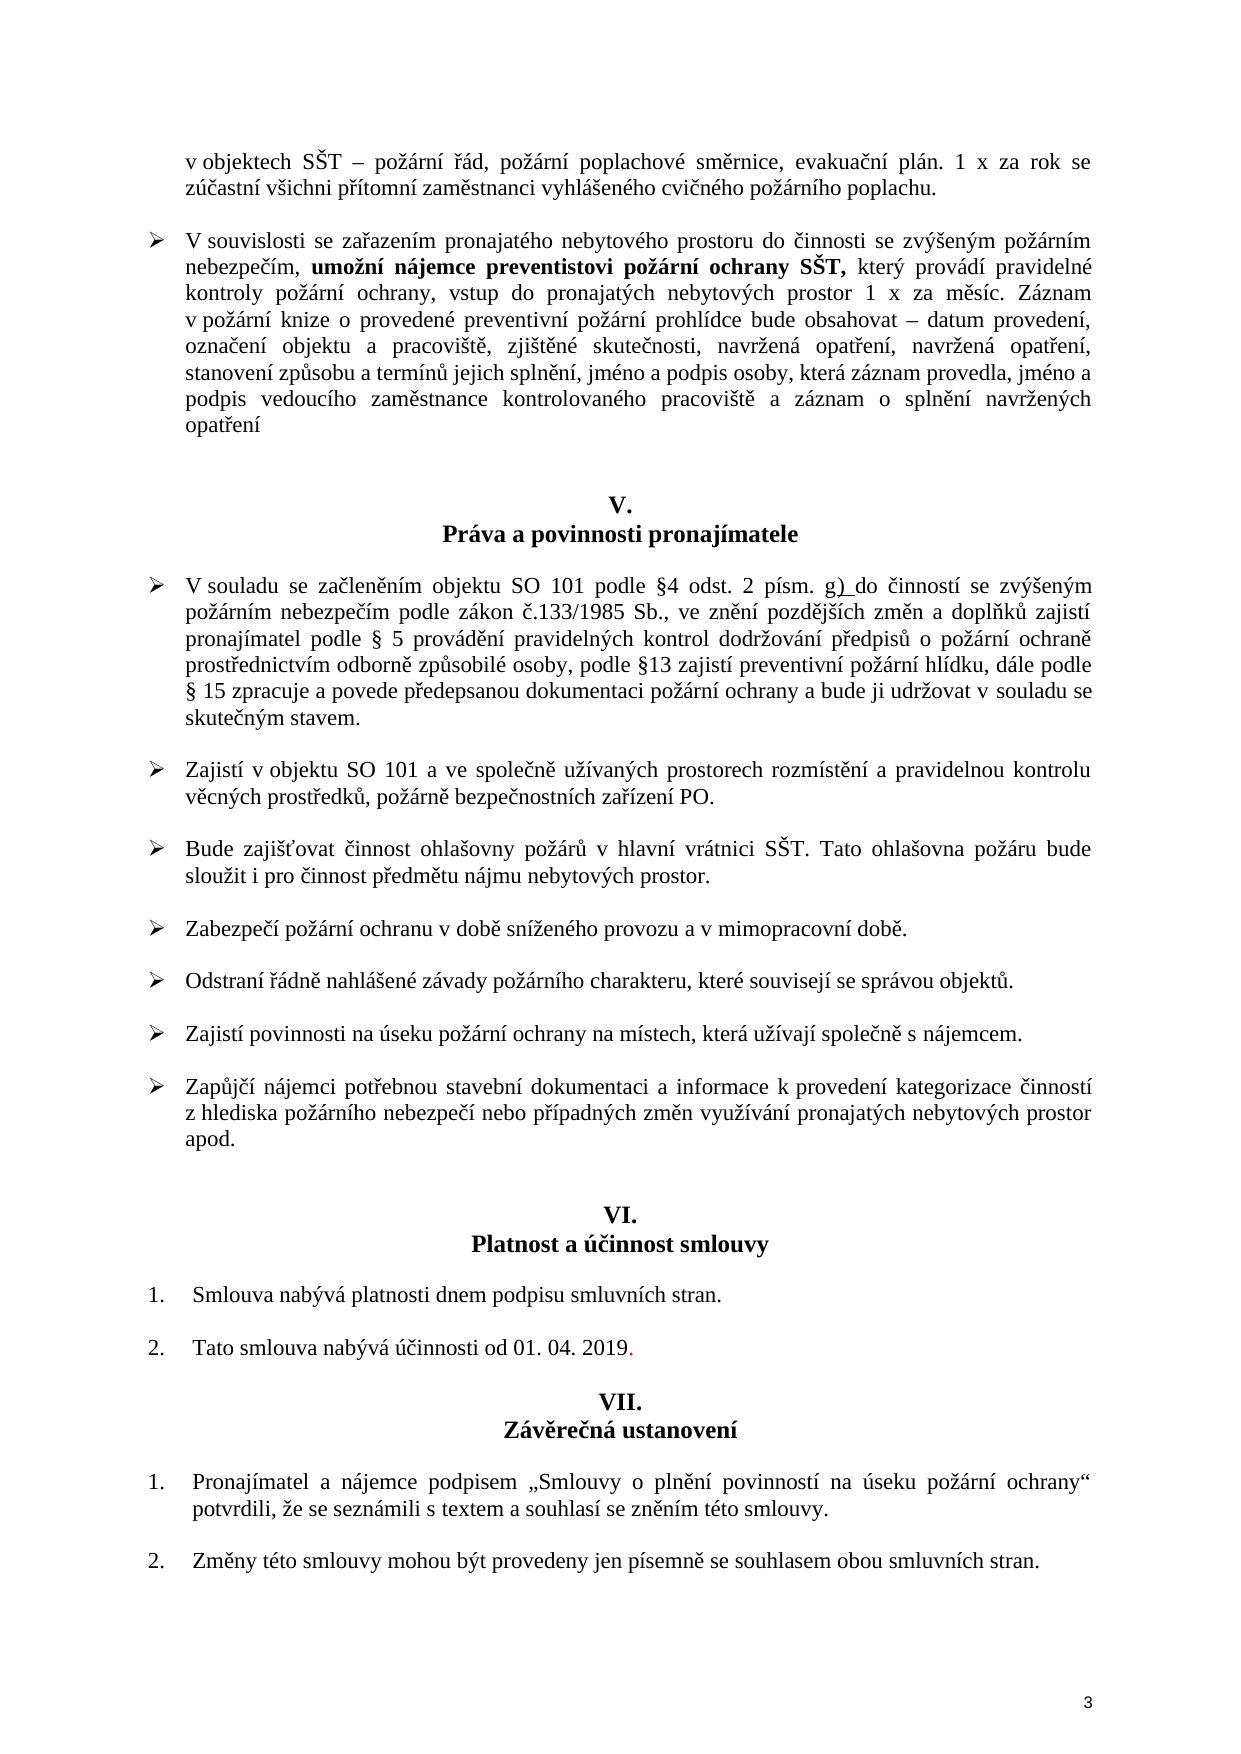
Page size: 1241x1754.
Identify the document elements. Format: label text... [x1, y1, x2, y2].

list Zajistí povinnosti na úseku požární ochrany na místech, která užívají společně s nájemcem. [148, 1020, 1092, 1046]
list V souladu se začleněním objektu SO 101 podle §4 odst. 2 písm. g) do činností se zvýšeným požárním nebezpečím podle zákon č.133/1985 Sb., ve znění pozdějších změn a doplňků zajistí pronajímatel podle § 5 provádění pravidelných kontrol dodržování předpisů o požární ochraně prostřednictvím odborně způsobilé osoby, podle §13 zajistí preventivní požární hlídku, dále podle § 15 zpracuje a povede předepsanou dokumentaci požární ochrany a bude ji udržovat v souladu se skutečným stavem. [148, 572, 1092, 730]
text Práva a povinnosti pronajímatele [148, 519, 1092, 548]
text VII. [148, 1387, 1092, 1416]
list Pronajímatel a nájemce podpisem „Smlouvy o plnění povinností na úseku požární ochrany“ potvrdili, že se seznámili s textem a souhlasí se zněním této smlouvy. [148, 1468, 1092, 1521]
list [148, 148, 1092, 200]
list Odstraní řádně nahlášené závady požárního charakteru, které souvisejí se správou objektů. [148, 967, 1092, 994]
text V. [148, 490, 1092, 519]
text VI. [148, 1200, 1092, 1229]
list Zabezpečí požární ochranu v době sníženého provozu a v mimopracovní době. [148, 914, 1092, 941]
list Zajistí v objektu SO 101 a ve společně užívaných prostorech rozmístění a pravidelnou kontrolu věcných prostředků, požárně bezpečnostních zařízení PO. [148, 756, 1092, 809]
list Smlouva nabývá platnosti dnem podpisu smluvních stran. [148, 1281, 1092, 1308]
text Závěrečná ustanovení [148, 1416, 1092, 1444]
text Platnost a účinnost smlouvy [148, 1229, 1092, 1257]
list Změny této smlouvy mohou být provedeny jen písemně se souhlasem obou smluvních stran. [148, 1547, 1092, 1574]
list Bude zajišťovat činnost ohlašovny požárů v hlavní vrátnici SŠT. Tato ohlašovna požáru bude sloužit i pro činnost předmětu nájmu nebytových prostor. [148, 836, 1092, 888]
list Zapůjčí nájemci potřebnou stavební dokumentaci a informace k provedení kategorizace činností z hlediska požárního nebezpečí nebo případných změn využívání pronajatých nebytových prostor apod. [148, 1073, 1092, 1152]
list Tato smlouva nabývá účinnosti od 01. 04. 2019. [148, 1334, 1092, 1361]
list V souvislosti se zařazením pronajatého nebytového prostoru do činnosti se zvýšeným požárním nebezpečím, umožní nájemce preventistovi požární ochrany SŠT, který provádí pravidelné kontroly požární ochrany, vstup do pronajatých nebytových prostor 1 x za měsíc. Záznam v požární knize o provedené preventivní požární prohlídce bude obsahovat – datum provedení, označení objektu a pracoviště, zjištěné skutečnosti, navržená opatření, navržená opatření, stanovení způsobu a termínů jejich splnění, jméno a podpis osoby, která záznam provedla, jméno a podpis vedoucího zaměstnance kontrolovaného pracoviště a záznam o splnění navržených opatření [148, 227, 1092, 438]
